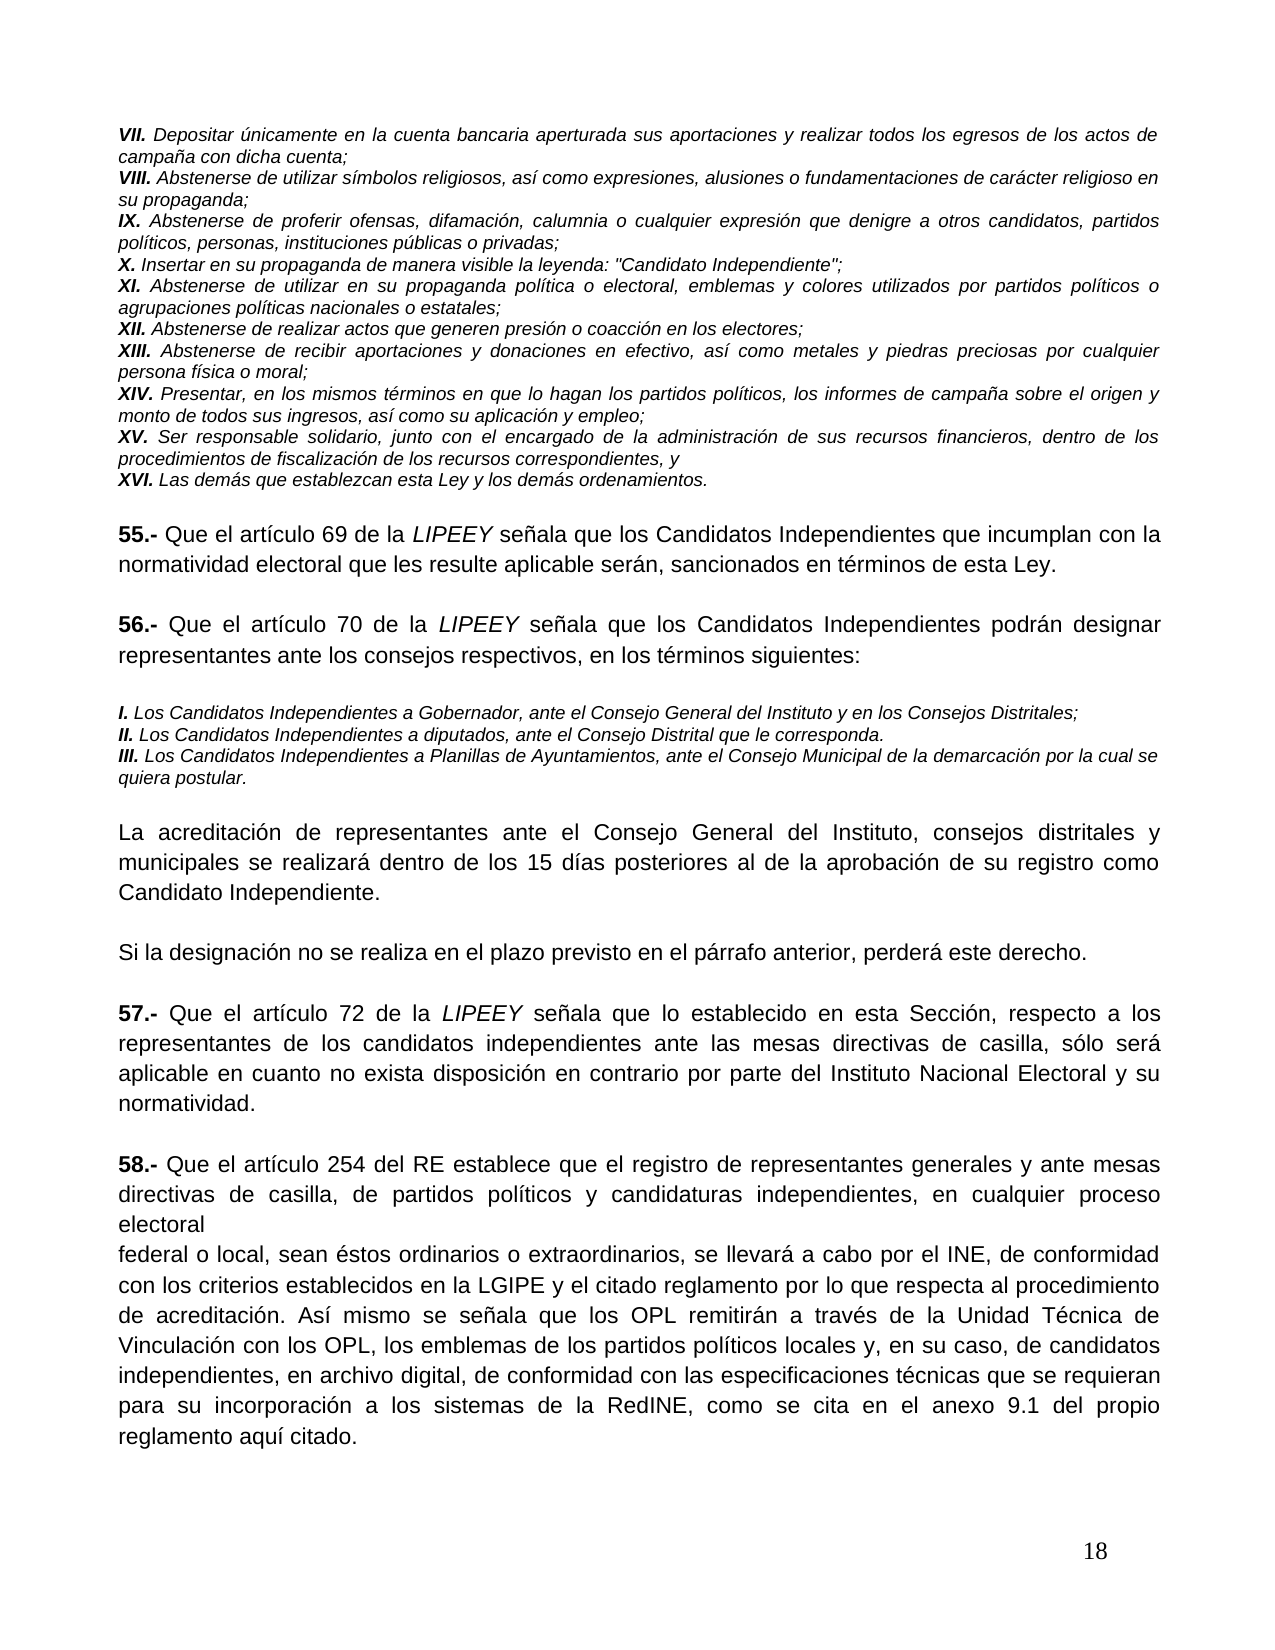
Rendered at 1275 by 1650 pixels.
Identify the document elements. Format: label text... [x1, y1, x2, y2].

text 58.- Que el artículo 254 del RE establece que el registro de representantes generales y ante mesas directivas de casilla, de partidos políticos y candidaturas independientes, en cualquier proceso electoral [118, 1151, 1161, 1238]
text III. Los Candidatos Independientes a Planillas de Ayuntamientos, ante el Consejo Municipal de la demarcación por la cual se quiera postular. [118, 745, 1161, 788]
text VIII. Abstenerse de utilizar símbolos religiosos, así como expresiones, alusiones o fundamentaciones de carácter religioso en su propaganda; [118, 167, 1161, 210]
text XV. Ser responsable solidario, junto con el encargado de la administración de sus recursos financieros, dentro de los procedimientos de fiscalización de los recursos correspondientes, y [118, 426, 1161, 469]
text IX. Abstenerse de proferir ofensas, difamación, calumnia o cualquier expresión que denigre a otros candidatos, partidos políticos, personas, instituciones públicas o privadas; [118, 210, 1161, 253]
text La acreditación de representantes ante el Consejo General del Instituto, consejos distritales y municipales se realizará dentro de los 15 días posteriores al de la aprobación de su registro como Candidato Independiente. [118, 818, 1161, 905]
text Si la designación no se realiza en el plazo previsto en el párrafo anterior, perderá este derecho. [118, 939, 1161, 966]
text XIV. Presentar, en los mismos términos en que lo hagan los partidos políticos, los informes de campaña sobre el origen y monto de todos sus ingresos, así como su aplicación y empleo; [118, 383, 1161, 426]
text XI. Abstenerse de utilizar en su propaganda política o electoral, emblemas y colores utilizados por partidos políticos o agrupaciones políticas nacionales o estatales; [118, 275, 1161, 318]
text 57.- Que el artículo 72 de la LIPEEY señala que lo establecido en esta Sección, respecto a los representantes de los candidatos independientes ante las mesas directivas de casilla, sólo será aplicable en cuanto no exista disposición en contrario por parte del Instituto Nacional Electoral y su normatividad. [118, 1000, 1161, 1117]
text XII. Abstenerse de realizar actos que generen presión o coacción en los electores; [118, 318, 1161, 340]
text XIII. Abstenerse de recibir aportaciones y donaciones en efectivo, así como metales y piedras preciosas por cualquier persona física o moral; [118, 340, 1161, 383]
text 56.- Que el artículo 70 de la LIPEEY señala que los Candidatos Independientes podrán designar representantes ante los consejos respectivos, en los términos siguientes: [118, 611, 1161, 668]
text X. Insertar en su propaganda de manera visible la leyenda: "Candidato Independiente"; [118, 253, 1161, 275]
text federal o local, sean éstos ordinarios o extraordinarios, se llevará a cabo por el INE, de conformidad con los criterios establecidos en la LGIPE y el citado reglamento por lo que respecta al procedimiento de acreditación. Así mismo se señala que los OPL remitirán a través de la Unidad Técnica de Vinculación con los OPL, los emblemas de los partidos políticos locales y, en su caso, de candidatos independientes, en archivo digital, de conformidad con las especificaciones técnicas que se requieran para su incorporación a los sistemas de la RedINE, como se cita en el anexo 9.1 del propio reglamento aquí citado. [118, 1241, 1161, 1449]
text XVI. Las demás que establezcan esta Ley y los demás ordenamientos. [118, 469, 1161, 491]
text II. Los Candidatos Independientes a diputados, ante el Consejo Distrital que le corresponda. [118, 724, 1161, 745]
text 55.- Que el artículo 69 de la LIPEEY señala que los Candidatos Independientes que incumplan con la normatividad electoral que les resulte aplicable serán, sancionados en términos de esta Ley. [118, 521, 1161, 577]
text VII. Depositar únicamente en la cuenta bancaria aperturada sus aportaciones y realizar todos los egresos de los actos de campaña con dicha cuenta; [118, 124, 1161, 167]
text I. Los Candidatos Independientes a Gobernador, ante el Consejo General del Instituto y en los Consejos Distritales; [118, 702, 1161, 724]
